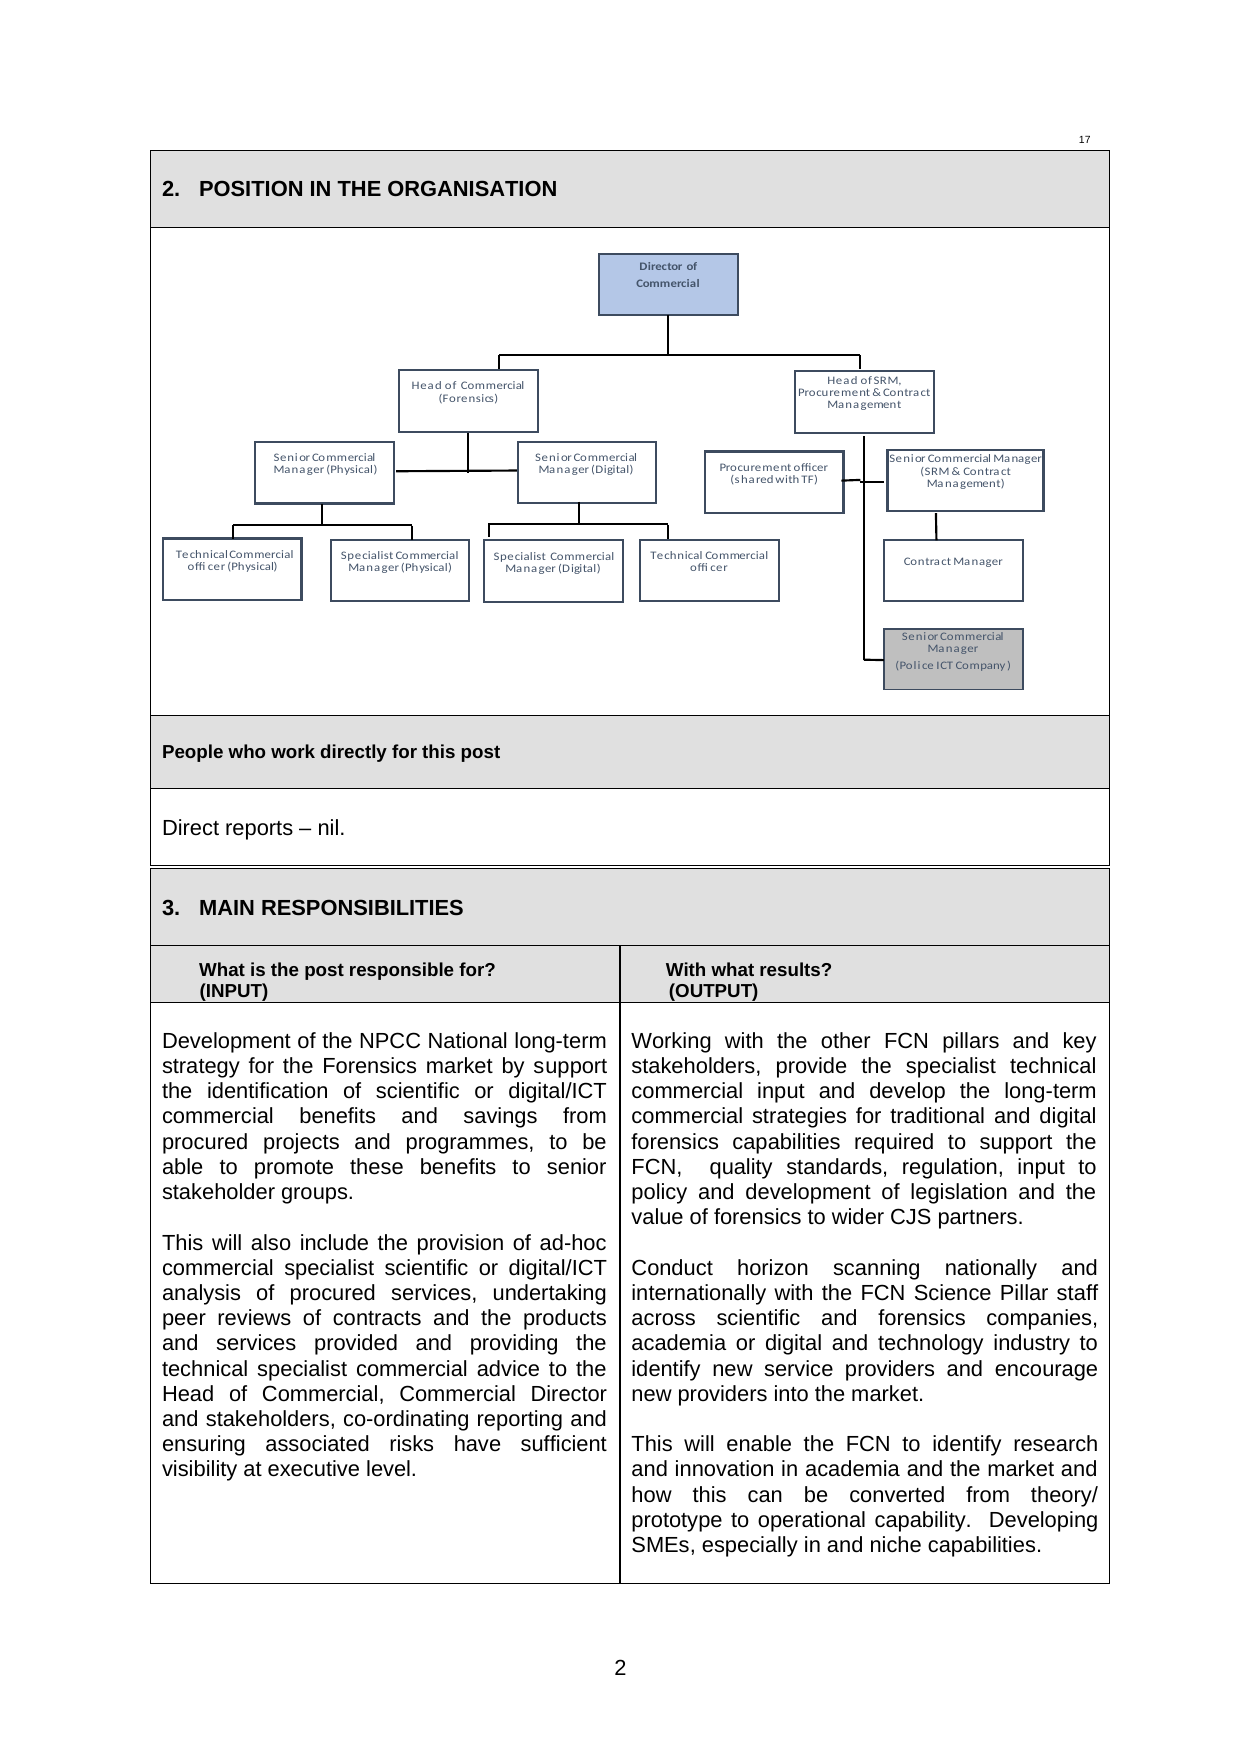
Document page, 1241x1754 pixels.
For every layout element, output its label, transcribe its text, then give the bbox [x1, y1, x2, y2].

table_cell Working with the other FCN pillars and key stakeholders, provide the specialist technical commercial input and develop the long-term commercial strategies for traditional and digital forensics capabilities required to support the FCN, quality standards, regulation, input to policy and development of legislation and the value of forensics to wider CJS partners. Conduct horizon scanning nationally and internationally with the FCN Science Pillar staff across scientific and forensics companies, academia or digital and technology industry to identify new service providers and encourage new providers into the market. This will enable the FCN to identify research and innovation in academia and the market and how this can be converted from theory/ prototype to operational capability. Developing SMEs, especially in and niche capabilities. [621, 1003, 1109, 1582]
table_header MAIN RESPONSIBILITIES [151, 869, 1109, 945]
table_cell People who work directly for this post [151, 716, 1109, 788]
table_cell POSITION IN THE ORGANISATION [151, 151, 1109, 227]
table_cell Direct reports – nil. [151, 789, 1109, 865]
table_cell With what results? (OUTPUT) [621, 946, 1109, 1002]
table_cell [151, 228, 1109, 715]
table_cell What is the post responsible for? (INPUT) [151, 946, 619, 1002]
table_cell Development of the NPCC National long-term strategy for the Forensics market by support the identification of scientific or digital/ICT commercial benefits and savings from procured projects and programmes, to be able to promote these benefits to senior stakeholder groups. This will also include the provision of ad-hoc commercial specialist scientific or digital/ICT analysis of procured services, undertaking peer reviews of contracts and the products and services provided and providing the technical specialist commercial advice to the Head of Commercial, Commercial Director and stakeholders, co-ordinating reporting and ensuring associated risks have sufficient visibility at executive level. [151, 1003, 619, 1582]
